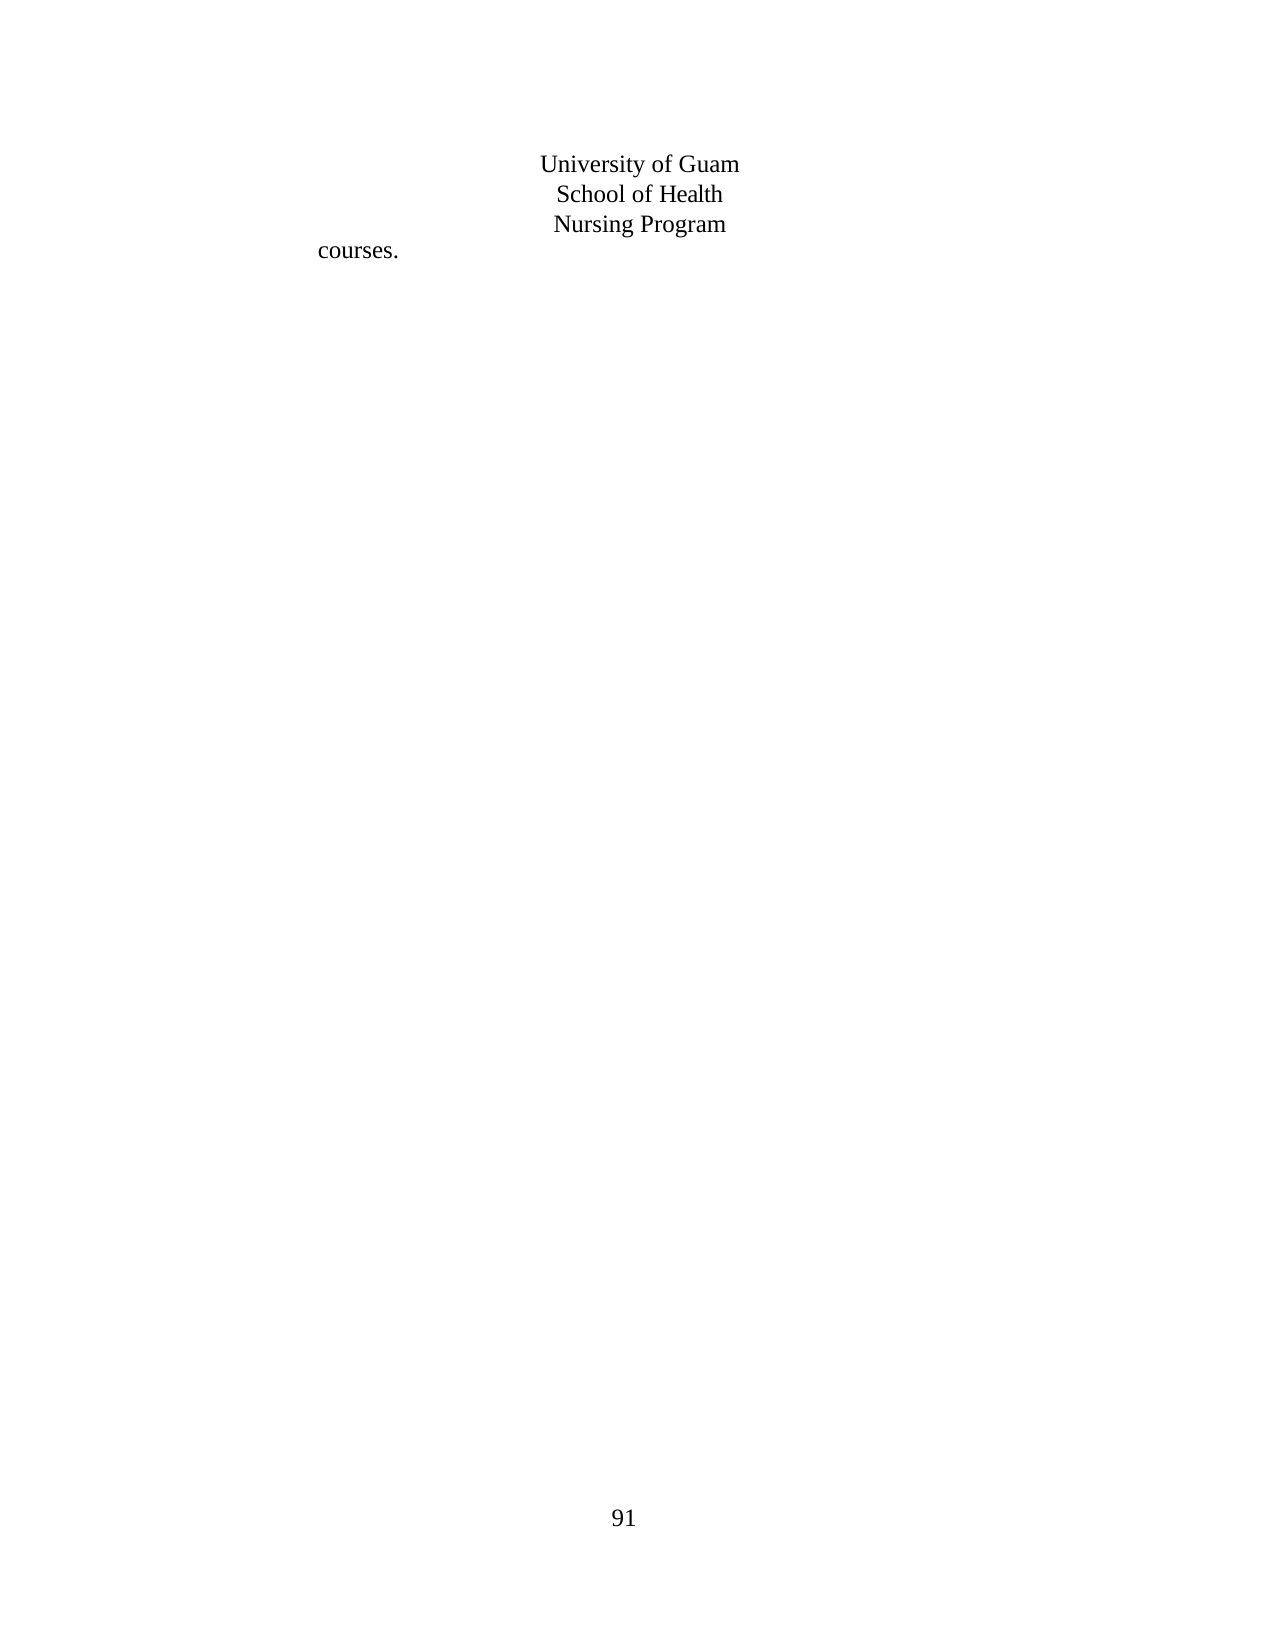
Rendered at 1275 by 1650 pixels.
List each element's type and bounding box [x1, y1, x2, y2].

list [265, 235, 1016, 264]
